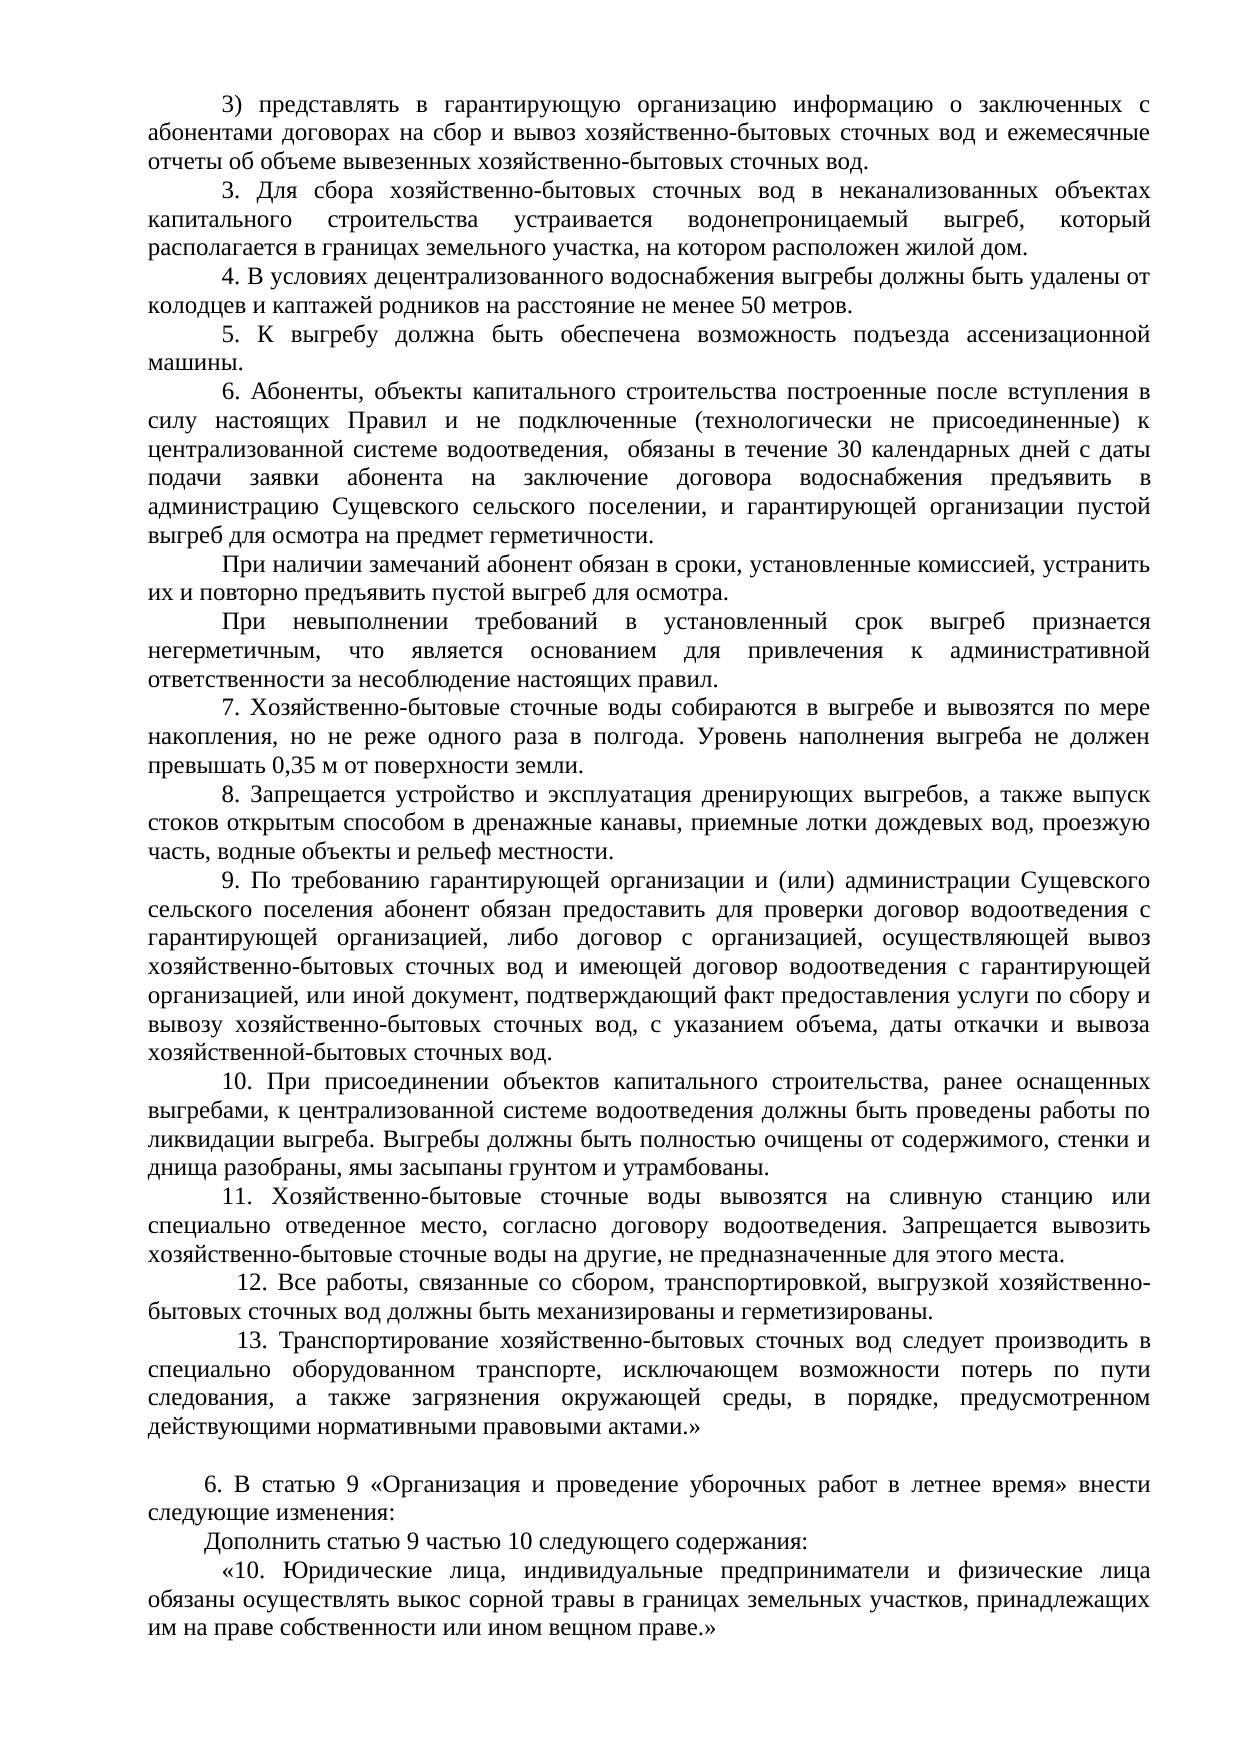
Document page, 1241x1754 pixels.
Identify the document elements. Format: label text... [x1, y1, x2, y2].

text 6. В статью 9 «Организация и проведение уборочных работ в летнее время» внести следующие изменения: [148, 1469, 1152, 1526]
text «10. Юридические лица, индивидуальные предприниматели и физические лица обязаны осуществлять выкос сорной травы в границах земельных участков, принадлежащих им на праве собственности или ином вещном праве.» [148, 1555, 1152, 1641]
text 12. Все работы, связанные со сбором, транспортировкой, выгрузкой хозяйственно-бытовых сточных вод должны быть механизированы и герметизированы. [148, 1267, 1152, 1325]
text 7. Хозяйственно-бытовые сточные воды собираются в выгребе и вывозятся по мере накопления, но не реже одного раза в полгода. Уровень наполнения выгреба не должен превышать 0,35 м от поверхности земли. [148, 692, 1152, 779]
text Дополнить статью 9 частью 10 следующего содержания: [148, 1526, 1152, 1555]
text 5. К выгребу должна быть обеспечена возможность подъезда ассенизационной машины. [148, 319, 1152, 376]
text 3) представлять в гарантирующую организацию информацию о заключенных с абонентами договорах на сбор и вывоз хозяйственно-бытовых сточных вод и ежемесячные отчеты об объеме вывезенных хозяйственно-бытовых сточных вод. [148, 89, 1152, 175]
text 13. Транспортирование хозяйственно-бытовых сточных вод следует производить в специально оборудованном транспорте, исключающем возможности потерь по пути следования, а также загрязнения окружающей среды, в порядке, предусмотренном действующими нормативными правовыми актами.» [148, 1325, 1152, 1440]
text 10. При присоединении объектов капитального строительства, ранее оснащенных выгребами, к централизованной системе водоотведения должны быть проведены работы по ликвидации выгреба. Выгребы должны быть полностью очищены от содержимого, стенки и днища разобраны, ямы засыпаны грунтом и утрамбованы. [148, 1066, 1152, 1181]
text 6. Абоненты, объекты капитального строительства построенные после вступления в силу настоящих Правил и не подключенные (технологически не присоединенные) к централизованной системе водоотведения, обязаны в течение 30 календарных дней с даты подачи заявки абонента на заключение договора водоснабжения предъявить в администрацию Сущевского сельского поселении, и гарантирующей организации пустой выгреб для осмотра на предмет герметичности. [148, 376, 1152, 549]
text При невыполнении требований в установленный срок выгреб признается негерметичным, что является основанием для привлечения к административной ответственности за несоблюдение настоящих правил. [148, 606, 1152, 692]
text 8. Запрещается устройство и эксплуатация дренирующих выгребов, а также выпуск стоков открытым способом в дренажные канавы, приемные лотки дождевых вод, проезжую часть, водные объекты и рельеф местности. [148, 779, 1152, 865]
text При наличии замечаний абонент обязан в сроки, установленные комиссией, устранить их и повторно предъявить пустой выгреб для осмотра. [148, 549, 1152, 606]
text 9. По требованию гарантирующей организации и (или) администрации Сущевского сельского поселения абонент обязан предоставить для проверки договор водоотведения с гарантирующей организацией, либо договор с организацией, осуществляющей вывоз хозяйственно-бытовых сточных вод и имеющей договор водоотведения с гарантирующей организацией, или иной документ, подтверждающий факт предоставления услуги по сбору и вывозу хозяйственно-бытовых сточных вод, с указанием объема, даты откачки и вывоза хозяйственной-бытовых сточных вод. [148, 865, 1152, 1066]
text 4. В условиях децентрализованного водоснабжения выгребы должны быть удалены от колодцев и каптажей родников на расстояние не менее 50 метров. [148, 261, 1152, 319]
text 3. Для сбора хозяйственно-бытовых сточных вод в неканализованных объектах капитального строительства устраивается водонепроницаемый выгреб, который располагается в границах земельного участка, на котором расположен жилой дом. [148, 175, 1152, 261]
text 11. Хозяйственно-бытовые сточные воды вывозятся на сливную станцию или специально отведенное место, согласно договору водоотведения. Запрещается вывозить хозяйственно-бытовые сточные воды на другие, не предназначенные для этого места. [148, 1181, 1152, 1267]
